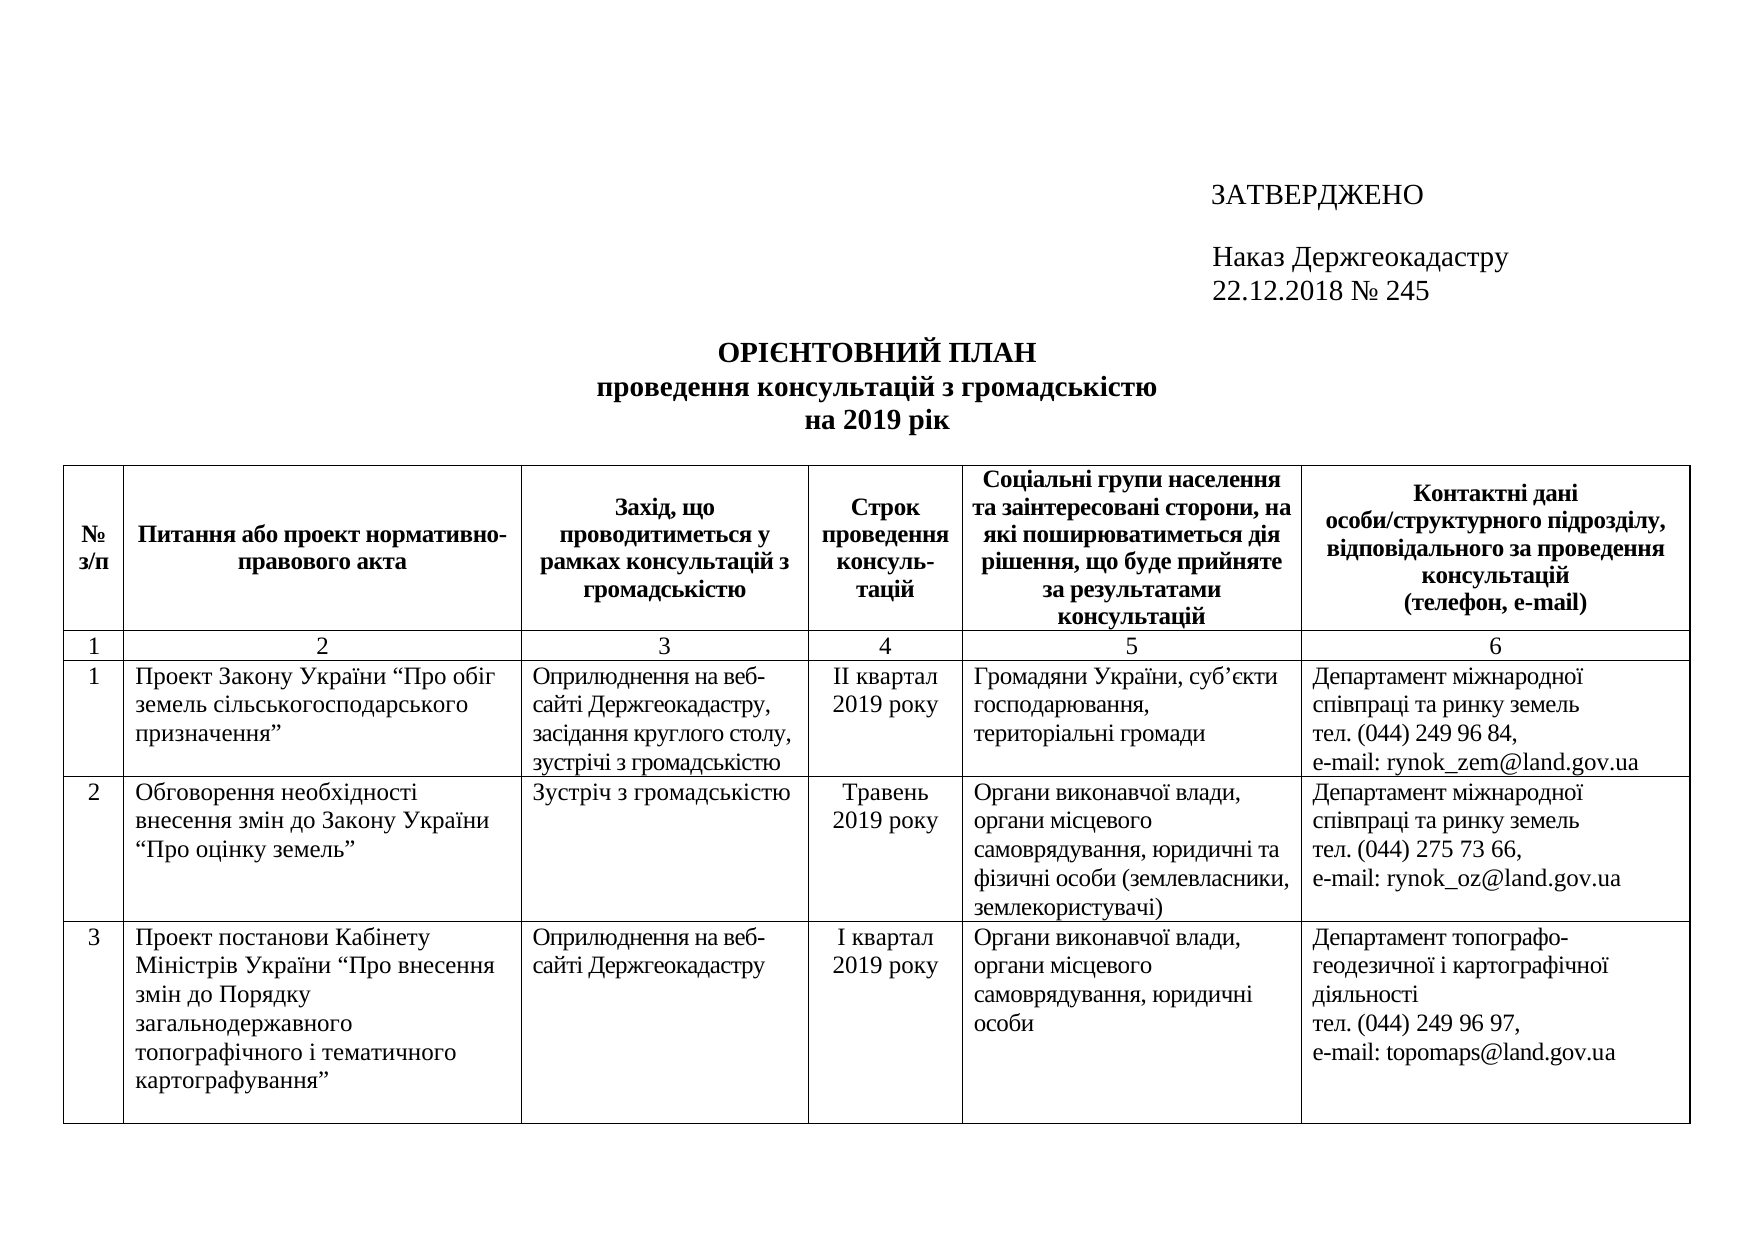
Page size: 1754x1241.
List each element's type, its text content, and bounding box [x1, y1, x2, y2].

table_cell Департамент міжнародної співпраці та ринку земель тел. (044) 275 73 66, e-mail: rynok_oz@land.gov.ua [1302, 777, 1689, 921]
table_cell 6 [1302, 631, 1689, 660]
table_header Питання або проект нормативно-правового акта [124, 466, 521, 630]
text на 2019 рік [118, 402, 1636, 436]
table_cell Органи виконавчої влади, органи місцевого самоврядування, юридичні особи [963, 922, 1301, 1123]
text ОРІЄНТОВНИЙ ПЛАН [118, 335, 1636, 369]
text 22.12.2018 № 245 [1211, 273, 1636, 307]
table_header Строк проведення консультацій [809, 466, 962, 630]
text проведення консультацій з громадськістю [118, 369, 1636, 402]
table_cell 4 [809, 631, 962, 660]
text ЗАТВЕРДЖЕНО [1211, 177, 1636, 211]
table_cell Департамент топографо-геодезичної і картографічної діяльності тел. (044) 249 96 97, e-mail: topomaps@land.gov.ua [1302, 922, 1689, 1123]
table_cell Проект Закону України “Про обіг земель сільськогосподарського призначення” [124, 661, 521, 776]
table_cell Проект постанови Кабінету Міністрів України “Про внесення змін до Порядку загальнодержавного топографічного і тематичного картографування” [124, 922, 521, 1123]
table_cell Оприлюднення на веб-сайті Держгеокадастру [522, 922, 808, 1123]
table_cell Громадяни України, суб’єкти господарювання, територіальні громади [963, 661, 1301, 776]
table_cell І квартал 2019 року [809, 922, 962, 1123]
table_cell Зустріч з громадськістю [522, 777, 808, 921]
table_cell 2 [124, 631, 521, 660]
table_header Контактні дані особи/структурного підрозділу, відповідального за проведення консультацій (телефон, e-mail) [1302, 466, 1689, 630]
table_cell 3 [64, 922, 123, 1123]
table_header № з/п [64, 466, 123, 630]
table_cell 5 [963, 631, 1301, 660]
table_cell Департамент міжнародної співпраці та ринку земель тел. (044) 249 96 84, e-mail: rynok_zem@land.gov.ua [1302, 661, 1689, 776]
table_cell Обговорення необхідності внесення змін до Закону України “Про оцінку земель” [124, 777, 521, 921]
table_cell 3 [522, 631, 808, 660]
table_cell 2 [64, 777, 123, 921]
table_header Захід, що проводитиметься у рамках консультацій з громадськістю [522, 466, 808, 630]
table_cell Оприлюднення на веб-сайті Держгеокадастру, засідання круглого столу, зустрічі з громадськістю [522, 661, 808, 776]
table_cell 1 [64, 661, 123, 776]
text Наказ Держгеокадастру [1211, 239, 1636, 273]
table_cell IІ квартал 2019 року [809, 661, 962, 776]
table_cell 1 [64, 631, 123, 660]
table_cell Органи виконавчої влади, органи місцевого самоврядування, юридичні та фізичні особи (землевласники, землекористувачі) [963, 777, 1301, 921]
table_header Соціальні групи населення та заінтересовані сторони, на які поширюватиметься дія рішення, що буде прийняте за результатами консультацій [963, 466, 1301, 630]
table_cell Травень 2019 року [809, 777, 962, 921]
